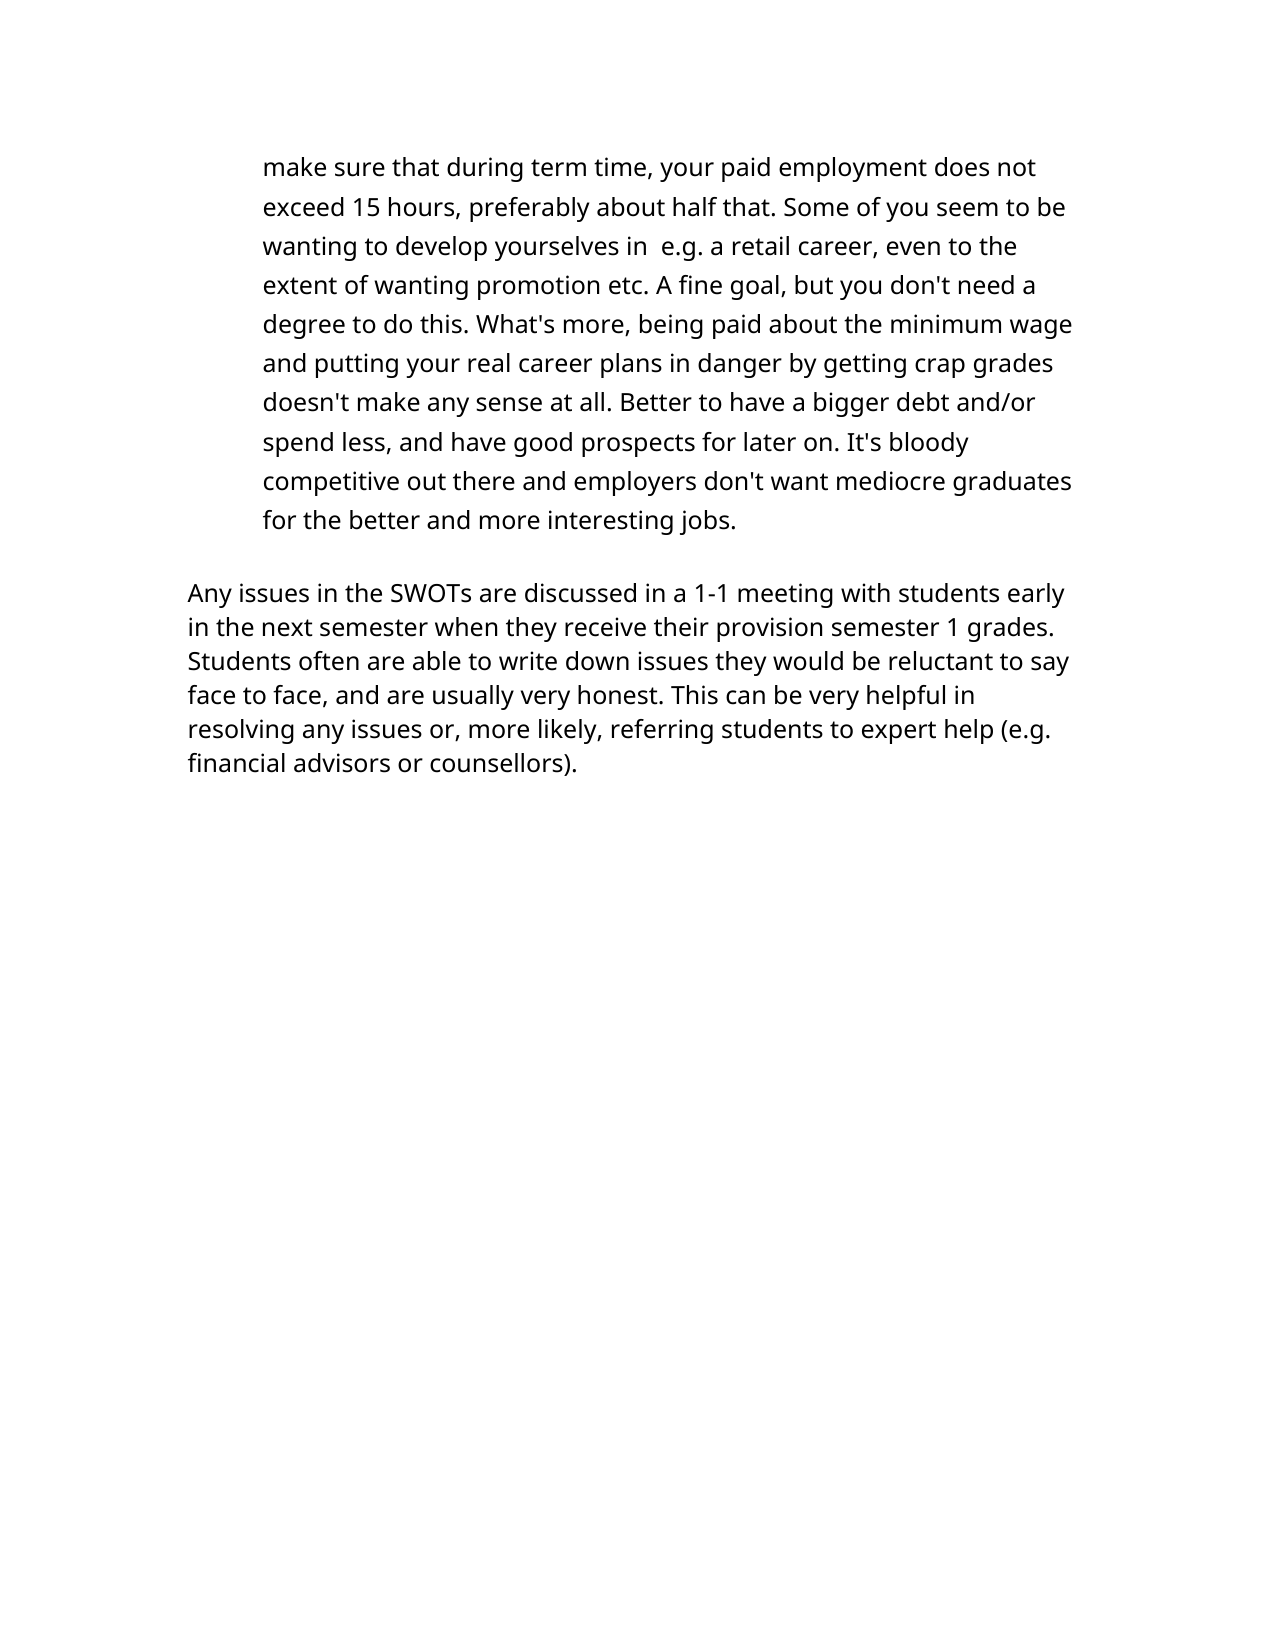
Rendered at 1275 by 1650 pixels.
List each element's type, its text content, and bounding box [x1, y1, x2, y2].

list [225, 150, 1087, 537]
text Any issues in the SWOTs are discussed in a 1-1 meeting with students early in the next semester when they receive their provision semester 1 grades. Students often are able to write down issues they would be reluctant to say face to face, and are usually very honest. This can be very helpful in resolving any issues or, more likely, referring students to expert help (e.g. financial advisors or counsellors). [187, 576, 1087, 780]
